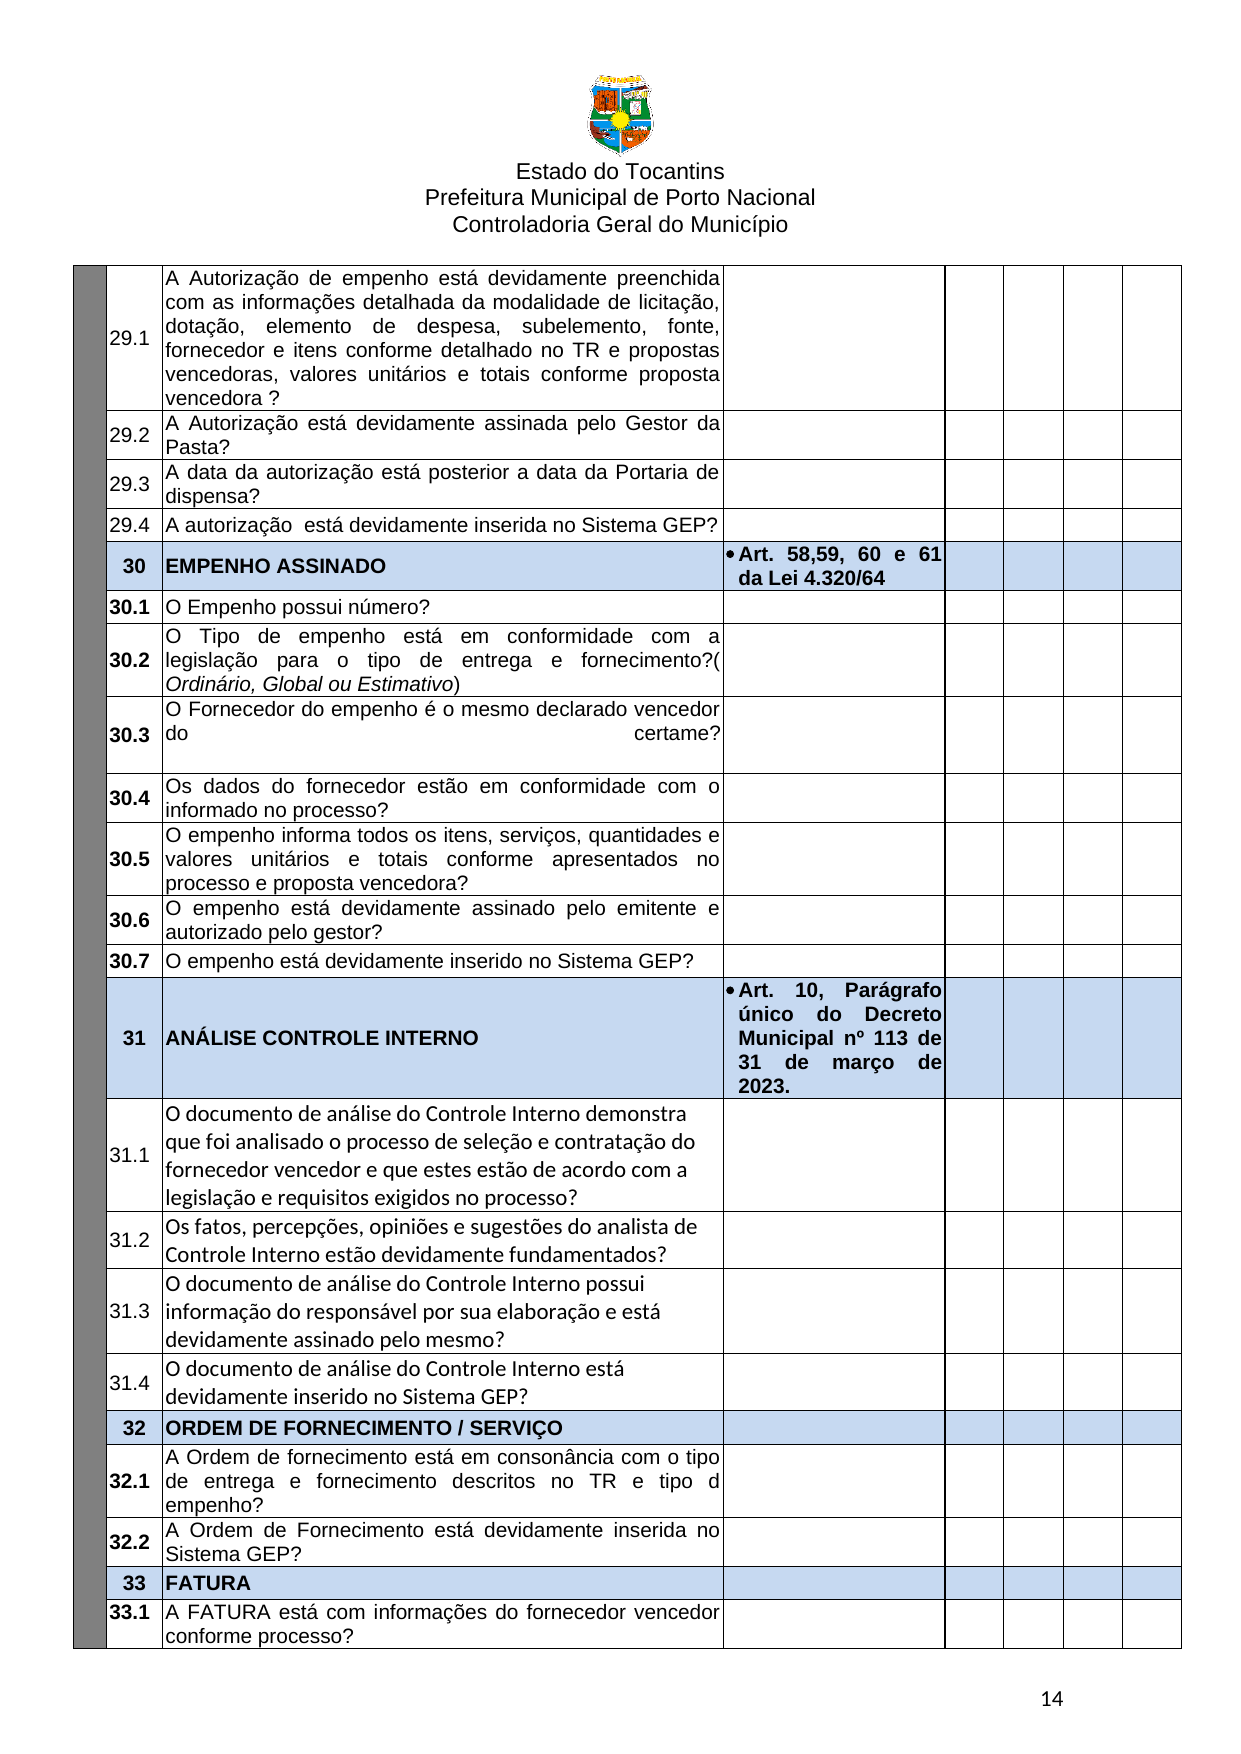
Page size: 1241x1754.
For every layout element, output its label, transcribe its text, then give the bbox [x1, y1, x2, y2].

table_cell Os fatos, percepções, opiniões e sugestões do analista de Controle Interno estão devidamente fundamentados? [163, 1212, 723, 1268]
table_cell [1064, 774, 1122, 822]
table_cell 29.4 [107, 509, 162, 541]
table_cell [1064, 896, 1122, 944]
table_cell A Ordem de fornecimento está em consonância com o tipo de entrega e fornecimento descritos no TR e tipo d empenho? [163, 1445, 723, 1517]
table_cell A autorização está devidamente inserida no Sistema GEP? [163, 509, 723, 541]
table_cell [1123, 978, 1181, 1098]
table_cell [724, 823, 944, 895]
table_cell [1123, 624, 1181, 696]
table_cell [724, 624, 944, 696]
table_cell [724, 591, 944, 623]
table_cell O documento de análise do Controle Interno está devidamente inserido no Sistema GEP? [163, 1354, 723, 1410]
table_cell [1064, 591, 1122, 623]
table_cell 31.4 [107, 1354, 162, 1410]
table_cell 32.2 [107, 1518, 162, 1566]
table_cell [1123, 509, 1181, 541]
table_cell [1123, 1567, 1181, 1599]
table_cell [1064, 697, 1122, 773]
table_cell [724, 1269, 944, 1353]
table_cell [1064, 1600, 1122, 1648]
table_cell 29.3 [107, 460, 162, 508]
table_cell [1064, 1099, 1122, 1211]
table_cell 31 [107, 978, 162, 1098]
table_cell [1064, 460, 1122, 508]
table_cell [1064, 509, 1122, 541]
table_cell [1004, 266, 1063, 410]
table_cell [1004, 1518, 1063, 1566]
table_cell [1064, 823, 1122, 895]
table_cell [946, 1411, 1003, 1444]
table_cell 30.5 [107, 823, 162, 895]
table_cell [1123, 1354, 1181, 1410]
table_cell [1004, 978, 1063, 1098]
table_cell [1004, 1600, 1063, 1648]
table_cell [946, 1099, 1003, 1211]
table_cell [724, 697, 944, 773]
table_cell [1064, 1567, 1122, 1599]
table_cell [724, 896, 944, 944]
table_cell [724, 945, 944, 977]
table_cell [1123, 1269, 1181, 1353]
table_cell [724, 1600, 944, 1648]
table_cell O empenho está devidamente inserido no Sistema GEP? [163, 945, 723, 977]
table_cell [1123, 1212, 1181, 1268]
table_cell [1123, 823, 1181, 895]
table_cell 29.1 [107, 266, 162, 410]
table_cell O Fornecedor do empenho é o mesmo declarado vencedor do certame? [163, 697, 723, 773]
table_cell [1064, 411, 1122, 459]
table_cell [1004, 509, 1063, 541]
table_cell ORDEM DE FORNECIMENTO / SERVIÇO [163, 1411, 723, 1444]
table_cell [1064, 1354, 1122, 1410]
table_cell A Autorização está devidamente assinada pelo Gestor da Pasta? [163, 411, 723, 459]
table_cell [946, 774, 1003, 822]
table_cell [1123, 591, 1181, 623]
table_cell [724, 1445, 944, 1517]
table_cell [946, 266, 1003, 410]
table_cell [1064, 1411, 1122, 1444]
table_cell [1004, 542, 1063, 590]
table_cell 30.7 [107, 945, 162, 977]
table_cell Art. 58,59, 60 e 61 da Lei 4.320/64 [724, 542, 944, 590]
table_cell [724, 1212, 944, 1268]
table_cell A FATURA está com informações do fornecedor vencedor conforme processo? [163, 1600, 723, 1648]
table_cell 29.2 [107, 411, 162, 459]
table_cell [1004, 1445, 1063, 1517]
table_cell FATURA [163, 1567, 723, 1599]
table_cell [1064, 945, 1122, 977]
table_cell [1123, 1411, 1181, 1444]
table_cell O empenho informa todos os itens, serviços, quantidades e valores unitários e totais conforme apresentados no processo e proposta vencedora? [163, 823, 723, 895]
table_cell [946, 978, 1003, 1098]
table_cell O Tipo de empenho está em conformidade com a legislação para o tipo de entrega e fornecimento?( Ordinário, Global ou Estimativo) [163, 624, 723, 696]
picture [587, 73, 654, 157]
table_cell [1004, 697, 1063, 773]
table_cell O Empenho possui número? [163, 591, 723, 623]
table_cell [946, 1445, 1003, 1517]
table_cell [1123, 1445, 1181, 1517]
table_cell [1004, 1212, 1063, 1268]
table_cell [724, 1099, 944, 1211]
table_cell [1004, 1567, 1063, 1599]
table_cell O empenho está devidamente assinado pelo emitente e autorizado pelo gestor? [163, 896, 723, 944]
table_cell [1123, 542, 1181, 590]
table_cell 32.1 [107, 1445, 162, 1517]
table_cell [1004, 1354, 1063, 1410]
table_cell [1123, 411, 1181, 459]
table_cell [724, 1567, 944, 1599]
table_cell [1123, 1099, 1181, 1211]
table_cell [1064, 1212, 1122, 1268]
table_cell [946, 1354, 1003, 1410]
table_cell [1064, 542, 1122, 590]
table_cell [946, 624, 1003, 696]
table_cell [1123, 945, 1181, 977]
table_cell [1123, 266, 1181, 410]
table_cell [1123, 1518, 1181, 1566]
table_cell [1064, 1518, 1122, 1566]
table_cell [946, 1269, 1003, 1353]
table_cell 30.1 [107, 591, 162, 623]
table_cell 31.2 [107, 1212, 162, 1268]
table_cell [946, 542, 1003, 590]
table_cell [946, 896, 1003, 944]
table_cell O documento de análise do Controle Interno demonstra que foi analisado o processo de seleção e contratação do fornecedor vencedor e que estes estão de acordo com a legislação e requisitos exigidos no processo? [163, 1099, 723, 1211]
table_cell [1123, 1600, 1181, 1648]
table_cell [1004, 774, 1063, 822]
table_cell [946, 460, 1003, 508]
table_cell [724, 1518, 944, 1566]
table_cell [946, 823, 1003, 895]
table_cell [1004, 1099, 1063, 1211]
table_cell [1064, 1269, 1122, 1353]
table_cell 30.3 [107, 697, 162, 773]
table_cell [1123, 896, 1181, 944]
table_cell 30 [107, 542, 162, 590]
table_cell [724, 509, 944, 541]
table_cell Os dados do fornecedor estão em conformidade com o informado no processo? [163, 774, 723, 822]
table_cell [1004, 591, 1063, 623]
table_cell 33 [107, 1567, 162, 1599]
table_cell [724, 411, 944, 459]
table_cell [724, 460, 944, 508]
table_cell 31.1 [107, 1099, 162, 1211]
table_cell [1004, 823, 1063, 895]
table_cell A data da autorização está posterior a data da Portaria de dispensa? [163, 460, 723, 508]
table_cell 30.2 [107, 624, 162, 696]
table_cell [1004, 1269, 1063, 1353]
table_cell A Ordem de Fornecimento está devidamente inserida no Sistema GEP? [163, 1518, 723, 1566]
table_cell [1004, 411, 1063, 459]
table_cell A Autorização de empenho está devidamente preenchida com as informações detalhada da modalidade de licitação, dotação, elemento de despesa, subelemento, fonte, fornecedor e itens conforme detalhado no TR e propostas vencedoras, valores unitários e totais conforme proposta vencedora ? [163, 266, 723, 410]
table_cell [946, 945, 1003, 977]
table_cell [724, 266, 944, 410]
table_cell [1123, 460, 1181, 508]
table_cell 31.3 [107, 1269, 162, 1353]
table_cell [1064, 624, 1122, 696]
table_cell [946, 411, 1003, 459]
table_cell [724, 1411, 944, 1444]
table_cell [1064, 978, 1122, 1098]
table_cell O documento de análise do Controle Interno possui informação do responsável por sua elaboração e está devidamente assinado pelo mesmo? [163, 1269, 723, 1353]
table_cell [1004, 896, 1063, 944]
table_cell [1004, 624, 1063, 696]
table_cell [1123, 697, 1181, 773]
table_cell 33.1 [107, 1600, 162, 1648]
table_cell [724, 1354, 944, 1410]
table_cell EMPENHO ASSINADO [163, 542, 723, 590]
table_cell ANÁLISE CONTROLE INTERNO [163, 978, 723, 1098]
table_cell [1064, 1445, 1122, 1517]
table_cell [1064, 266, 1122, 410]
table_cell [946, 509, 1003, 541]
table_cell [1123, 774, 1181, 822]
table_cell Art. 10, Parágrafo único do Decreto Municipal nº 113 de 31 de março de 2023. [724, 978, 944, 1098]
table_cell [946, 697, 1003, 773]
table_cell [946, 1212, 1003, 1268]
table_cell [946, 1518, 1003, 1566]
table_cell [1004, 1411, 1063, 1444]
table_cell [1004, 460, 1063, 508]
table_cell [1004, 945, 1063, 977]
table_cell 30.6 [107, 896, 162, 944]
table_cell [724, 774, 944, 822]
table_cell [946, 1600, 1003, 1648]
table_cell [946, 1567, 1003, 1599]
table_cell 30.4 [107, 774, 162, 822]
table_cell [946, 591, 1003, 623]
table_cell 32 [107, 1411, 162, 1444]
